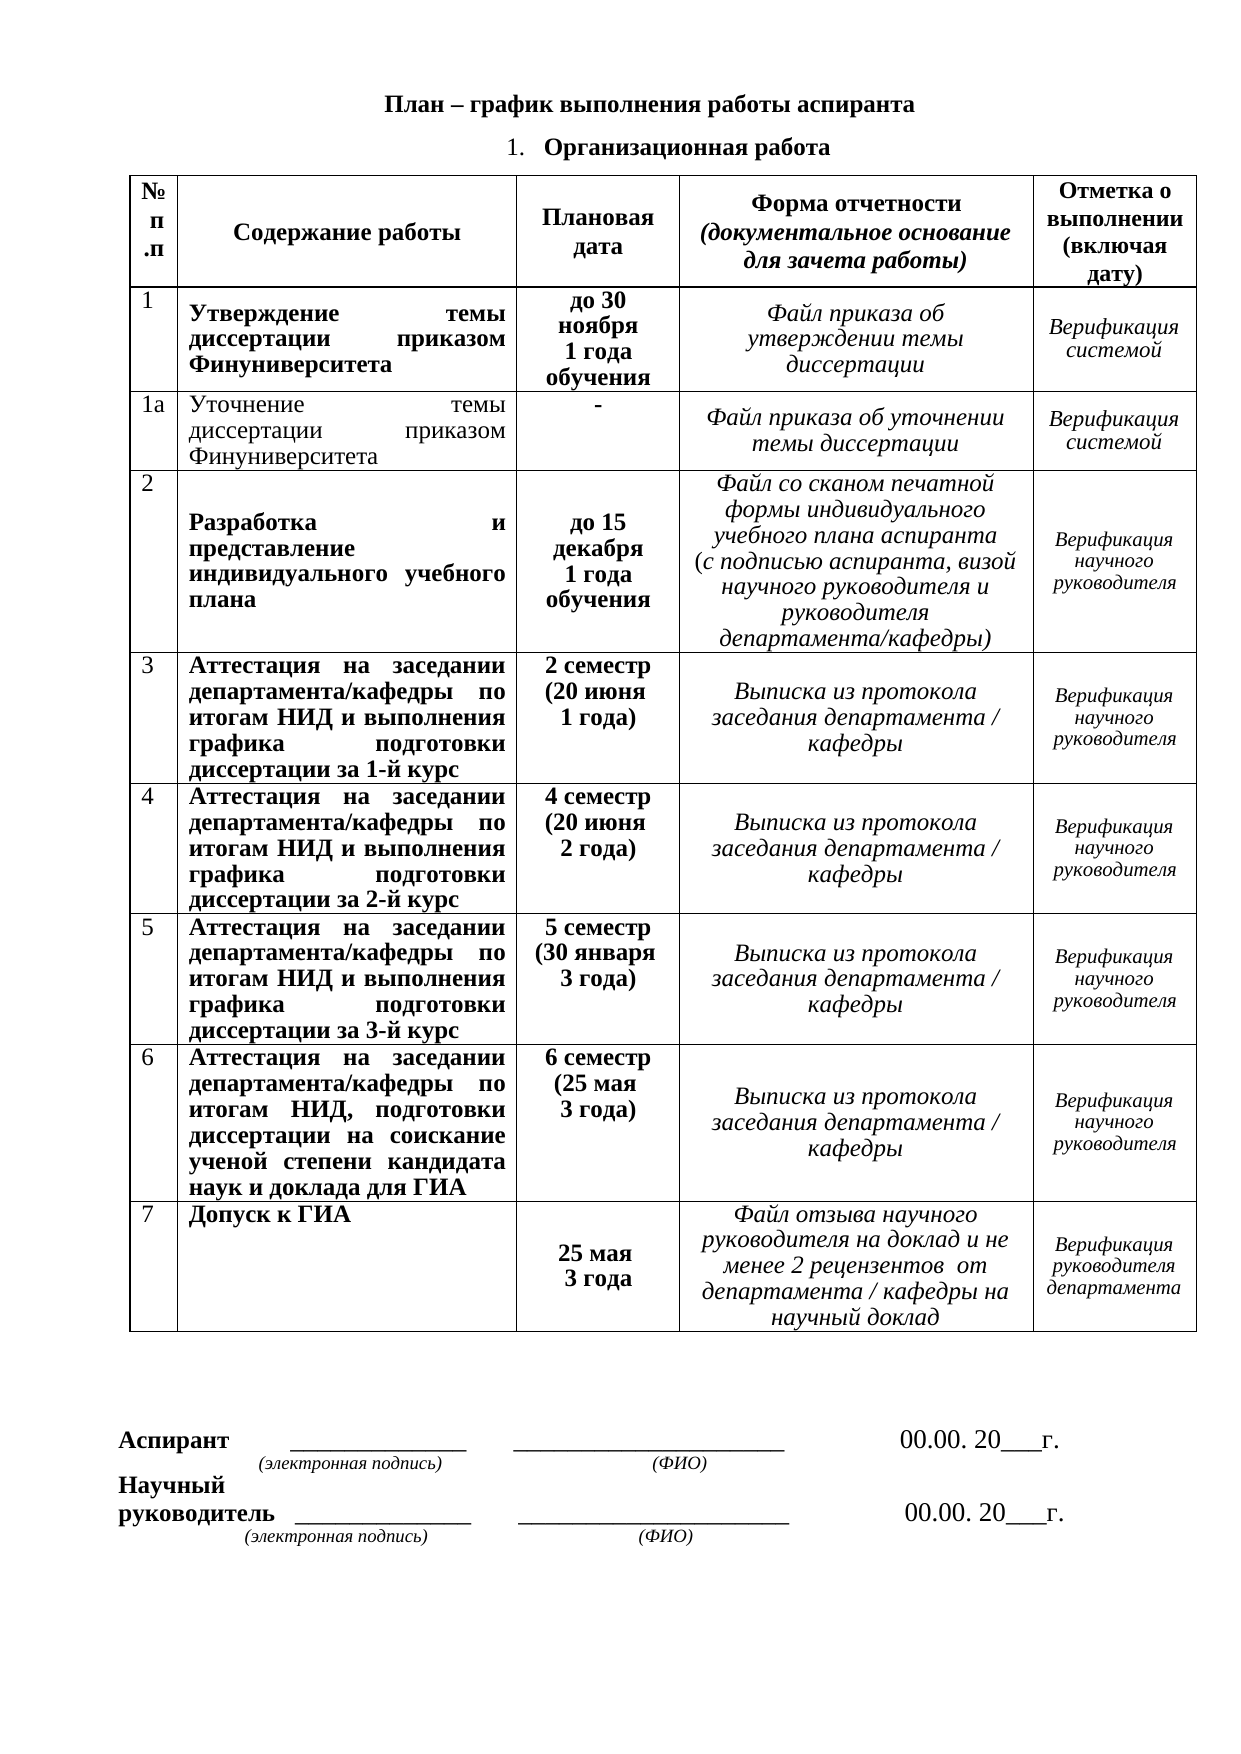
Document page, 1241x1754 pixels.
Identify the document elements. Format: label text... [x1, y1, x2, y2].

table_cell до 30 ноября 1 года обучения [517, 288, 679, 391]
text Аспирант _____________ ____________________ 00.00. 20___г. [118, 1426, 1181, 1454]
table_cell Верификация системой [1034, 288, 1196, 391]
table_cell Верификация системой [1034, 392, 1196, 470]
table_cell Верификация научного руководителя [1034, 914, 1196, 1044]
table_cell Файл приказа об утверждении темы диссертации [680, 288, 1033, 391]
table_cell 5 семестр (30 января 3 года) [517, 914, 679, 1044]
table_cell Верификация руководителя департамента [1034, 1202, 1196, 1331]
table_cell Уточнение темы диссертации приказом Финуниверситета [178, 392, 516, 470]
table_cell Верификация научного руководителя [1034, 653, 1196, 783]
table_cell Выписка из протокола заседания департамента / кафедры [680, 914, 1033, 1044]
table_cell 4 [131, 784, 177, 913]
table_cell Утверждение темы диссертации приказом Финуниверситета [178, 288, 516, 391]
table_cell 1а [131, 392, 177, 470]
table_cell Аттестация на заседании департамента/кафедры по итогам НИД и выполнения графика подготовки диссертации за 2-й курс [178, 784, 516, 913]
table_header № п.п [131, 176, 177, 286]
table_cell Аттестация на заседании департамента/кафедры по итогам НИД и выполнения графика подготовки диссертации за 3-й курс [178, 914, 516, 1044]
text (электронная подпись) (ФИО) [118, 1527, 1181, 1546]
table_header Содержание работы [178, 176, 516, 286]
table_cell 25 мая 3 года [517, 1202, 679, 1331]
table_cell 4 семестр (20 июня 2 года) [517, 784, 679, 913]
table_header Плановая дата [517, 176, 679, 286]
table_cell Разработка и представление индивидуального учебного плана [178, 471, 516, 652]
text руководитель _____________ ____________________ 00.00. 20___г. [118, 1499, 1181, 1527]
table_cell Верификация научного руководителя [1034, 784, 1196, 913]
table_cell Верификация научного руководителя [1034, 1045, 1196, 1201]
table_cell Выписка из протокола заседания департамента / кафедры [680, 784, 1033, 913]
table_cell до 15 декабря 1 года обучения [517, 471, 679, 652]
text План – график выполнения работы аспиранта [118, 89, 1181, 117]
table_cell 5 [131, 914, 177, 1044]
table_cell Файл со сканом печатной формы индивидуального учебного плана аспиранта (с подписью аспиранта, визой научного руководителя и руководителя департамента/кафедры) [680, 471, 1033, 652]
table_cell 6 [131, 1045, 177, 1201]
table_cell Верификация научного руководителя [1034, 471, 1196, 652]
table_cell Выписка из протокола заседания департамента / кафедры [680, 1045, 1033, 1201]
table_header Отметка о выполнении (включая дату) [1034, 176, 1196, 286]
table_cell 1 [131, 288, 177, 391]
table_cell Файл отзыва научного руководителя на доклад и не менее 2 рецензентов от департамента / кафедры на научный доклад [680, 1202, 1033, 1331]
table_cell 6 семестр (25 мая 3 года) [517, 1045, 679, 1201]
table_cell 3 [131, 653, 177, 783]
table_header Форма отчетности (документальное основание для зачета работы) [680, 176, 1033, 286]
table_cell 7 [131, 1202, 177, 1331]
table_cell Файл приказа об уточнении темы диссертации [680, 392, 1033, 470]
text (электронная подпись) (ФИО) [118, 1454, 1181, 1473]
table_cell Аттестация на заседании департамента/кафедры по итогам НИД, подготовки диссертации на соискание ученой степени кандидата наук и доклада для ГИА [178, 1045, 516, 1201]
table_cell Допуск к ГИА [178, 1202, 516, 1331]
table_cell - [517, 392, 679, 470]
text Научный [118, 1473, 1181, 1499]
table_cell Аттестация на заседании департамента/кафедры по итогам НИД и выполнения графика подготовки диссертации за 1-й курс [178, 653, 516, 783]
table_cell 2 [131, 471, 177, 652]
list Организационная работа [156, 132, 1181, 161]
table_cell 2 семестр (20 июня 1 года) [517, 653, 679, 783]
table_cell Выписка из протокола заседания департамента / кафедры [680, 653, 1033, 783]
